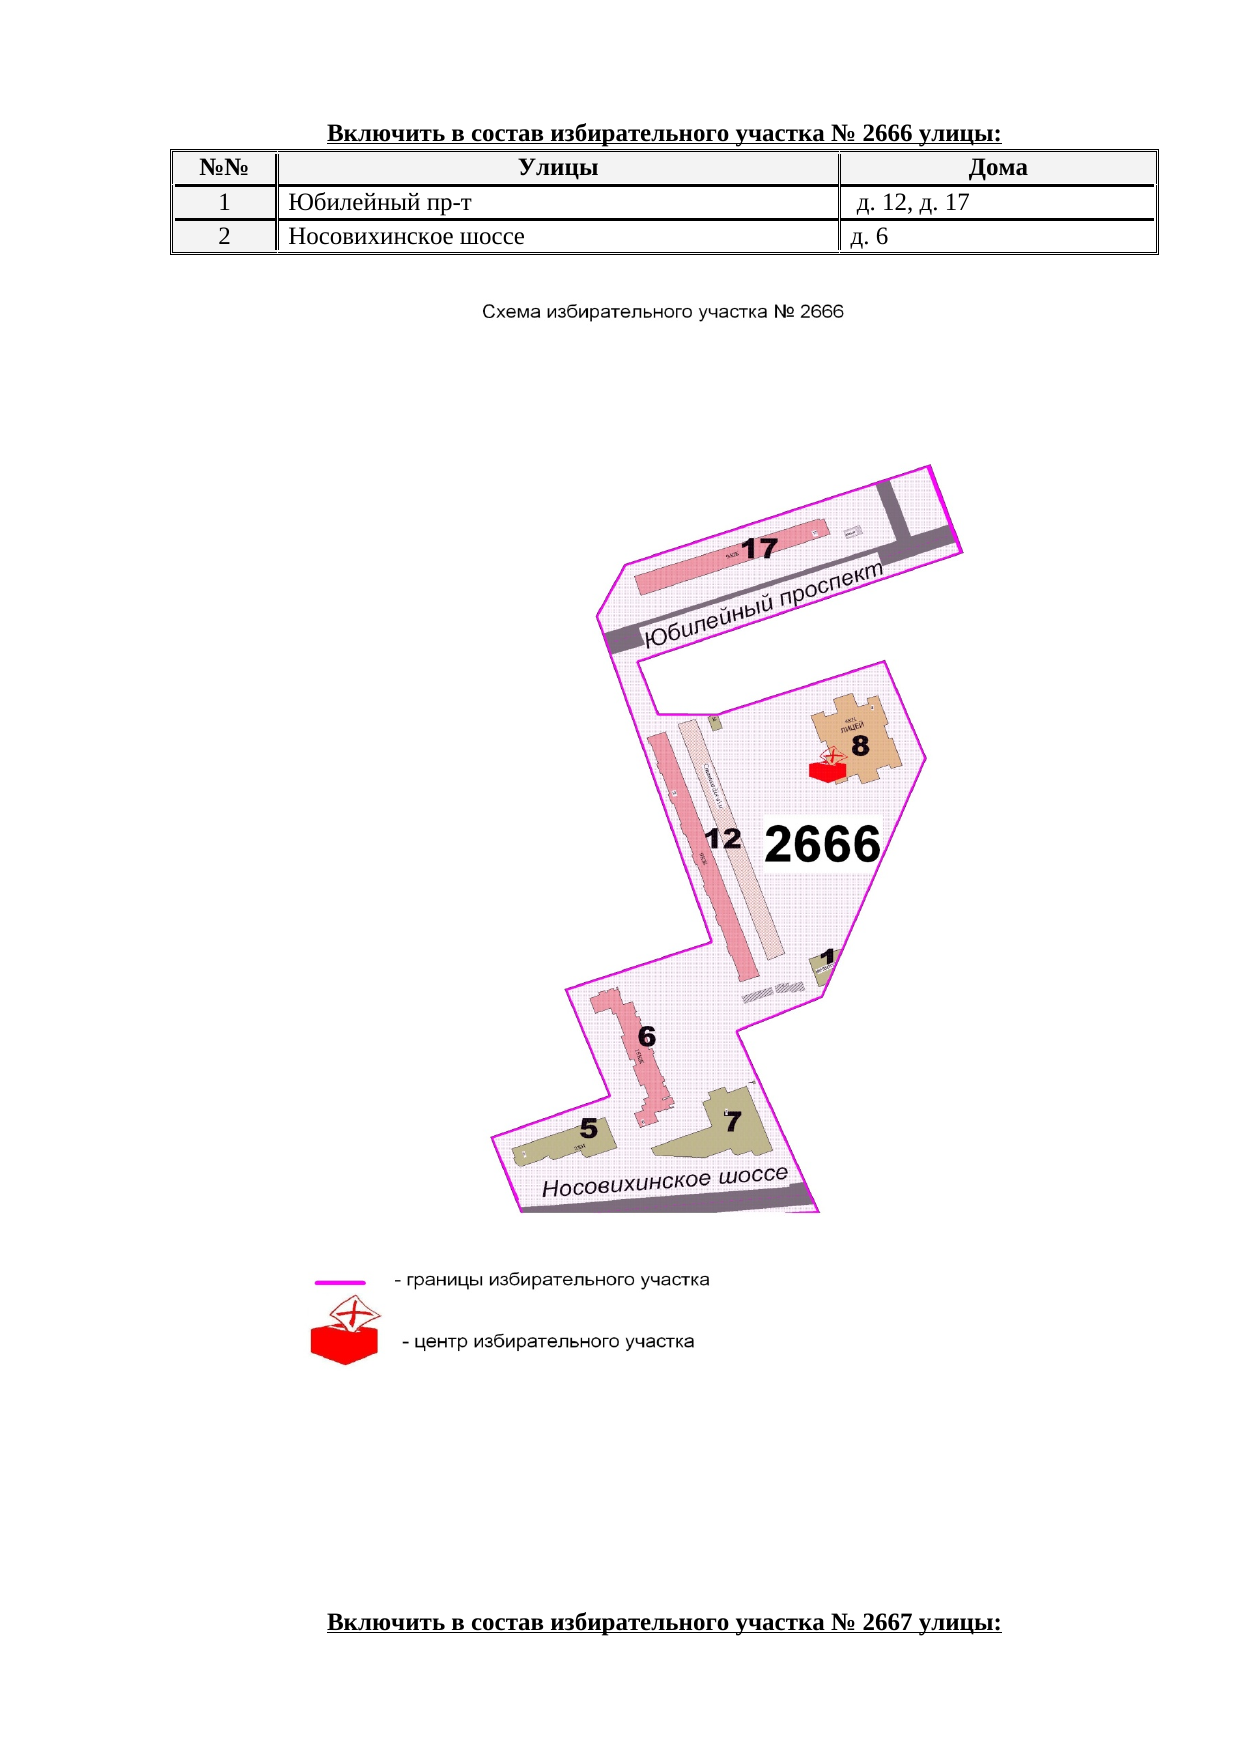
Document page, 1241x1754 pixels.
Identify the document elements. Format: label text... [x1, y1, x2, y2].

picture [177, 255, 1152, 1543]
table_header Улицы [277, 152, 839, 183]
text Включить в состав избирательного участка № 2667 улицы: [177, 1607, 1152, 1636]
table_cell 2 [173, 218, 277, 252]
table_cell д. 6 [839, 218, 1156, 252]
text Включить в состав избирательного участка № 2666 улицы: [177, 118, 1152, 147]
table_header Дома [839, 150, 1156, 183]
table_cell Носовихинское шоссе [277, 220, 839, 252]
table_header №№ [173, 152, 277, 183]
table_cell д. 12, д. 17 [841, 184, 1157, 218]
table_cell 1 [172, 184, 275, 218]
table_cell Юбилейный пр-т [279, 187, 838, 218]
